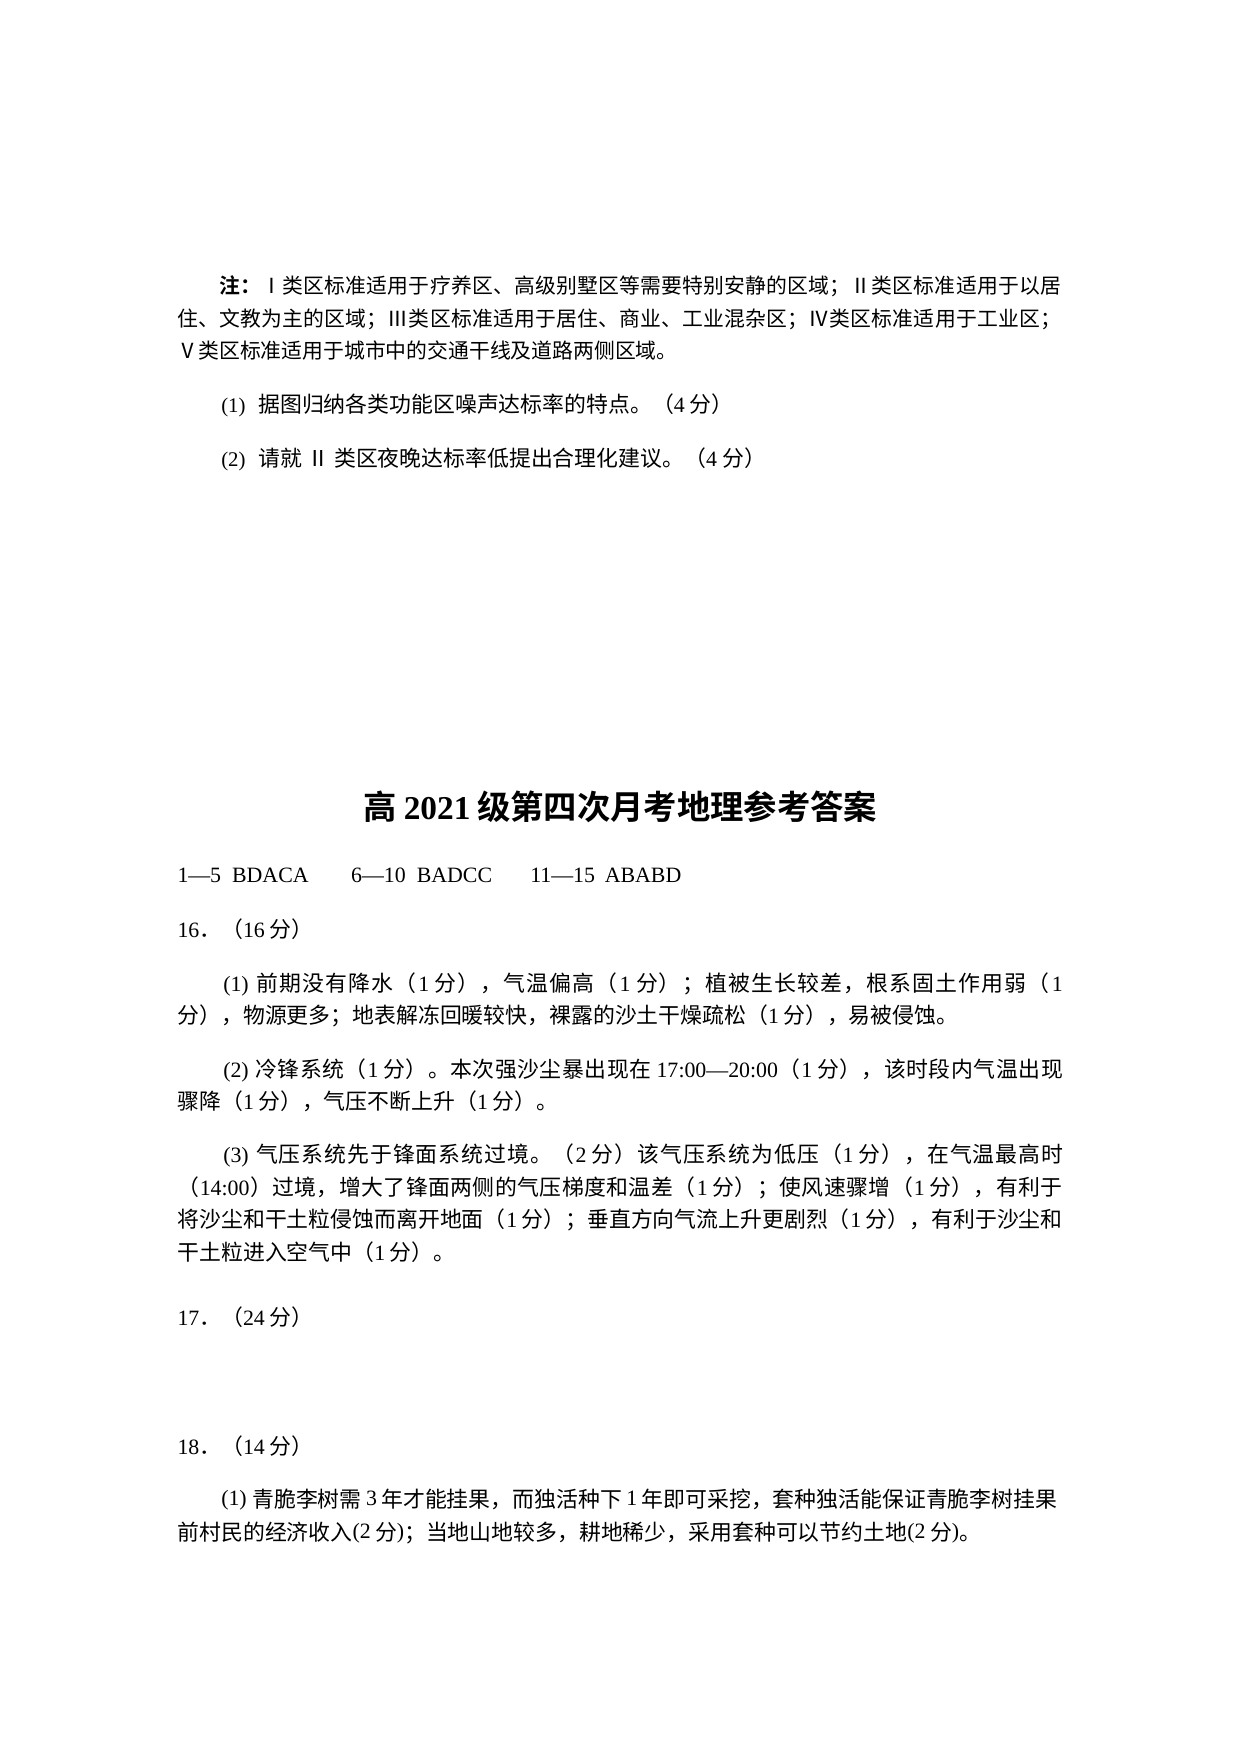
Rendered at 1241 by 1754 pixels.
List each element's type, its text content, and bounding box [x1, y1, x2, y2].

text 高2021级第四次月考地理参考答案 [177, 773, 1063, 838]
text 16．（16分） [177, 912, 1063, 944]
list 请就 Ⅱ 类区夜晚达标率低提出合理化建议。（4 分） [221, 440, 1063, 473]
text 18．（14分） [177, 1425, 1063, 1461]
text 17．（24分） [177, 1296, 1063, 1332]
text 1—5 BDACA 6—10 BADCC 11—15 ABABD [177, 859, 1063, 891]
text (1) 青脆李树需3年才能挂果，而独活种下1年即可采挖，套种独活能保证青脆李树挂果前村民的经济收入(2分)；当地山地较多，耕地稀少，采用套种可以节约土地(2分)。 [177, 1482, 1063, 1547]
list 据图归纳各类功能区噪声达标率的特点。（4分） [221, 387, 1063, 419]
text 注：Ⅰ类区标准适用于疗养区、高级别墅区等需要特别安静的区域；Ⅱ类区标准适用于以居住、文教为主的区域；Ⅲ类区标准适用于居住、商业、工业混杂区；Ⅳ类区标准适用于工业区；Ⅴ类区标准适用于城市中的交通干线及道路两侧区域。 [177, 269, 1063, 366]
text (1) 前期没有降水（1分），气温偏高（1分）；植被生长较差，根系固土作用弱（1分），物源更多；地表解冻回暖较快，裸露的沙土干燥疏松（1分），易被侵蚀。 [177, 965, 1063, 1030]
text (3) 气压系统先于锋面系统过境。（2分）该气压系统为低压（1分），在气温最高时（14:00）过境，增大了锋面两侧的气压梯度和温差（1分）；使风速骤增（1分），有利于将沙尘和干土粒侵蚀而离开地面（1分）；垂直方向气流上升更剧烈（1分），有利于沙尘和干土粒进入空气中（1分）。 [177, 1137, 1063, 1267]
text (2) 冷锋系统（1分）。本次强沙尘暴出现在17:00—20:00（1分），该时段内气温出现骤降（1分），气压不断上升（1分）。 [177, 1051, 1063, 1116]
